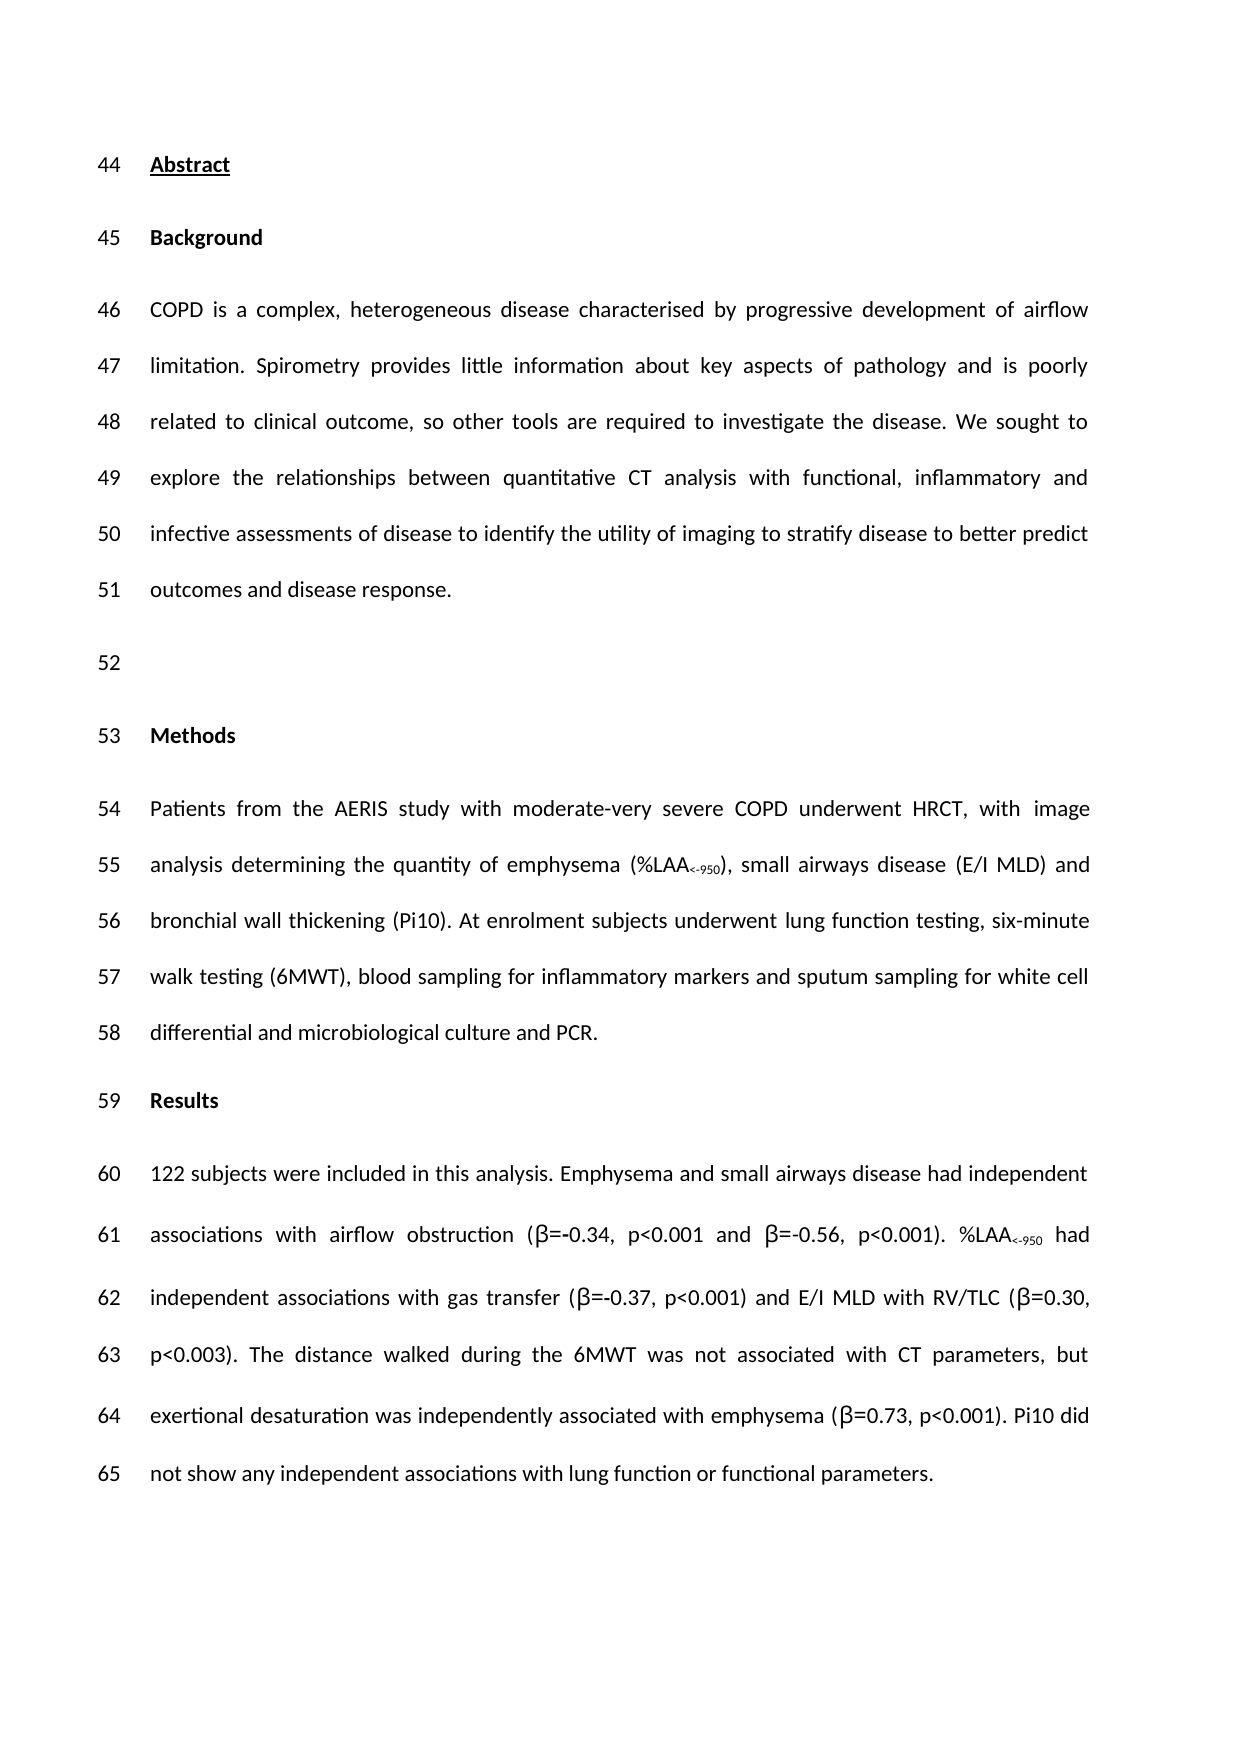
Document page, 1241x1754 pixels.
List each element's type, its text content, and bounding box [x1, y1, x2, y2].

text COPD is a complex, heterogeneous disease characterised by progressive development of airflow limitation. Spirometry provides little information about key aspects of pathology and is poorly related to clinical outcome, so other tools are required to investigate the disease. We sought to explore the relationships between quantitative CT analysis with functional, inflammatory and infective assessments of disease to identify the utility of imaging to stratify disease to better predict outcomes and disease response. [150, 295, 1090, 604]
text Background [150, 223, 1090, 251]
text Results [150, 1086, 1090, 1114]
text Methods [150, 721, 1090, 749]
text 122 subjects were included in this analysis. Emphysema and small airways disease had independent associations with airflow obstruction (β=-0.34, p<0.001 and β=-0.56, p<0.001). %LAA<-950 had independent associations with gas transfer (β=-0.37, p<0.001) and E/I MLD with RV/TLC (β=0.30, p<0.003). The distance walked during the 6MWT was not associated with CT parameters, but exertional desaturation was independently associated with emphysema (β=0.73, p<0.001). Pi10 did not show any independent associations with lung function or functional parameters. [150, 1159, 1090, 1487]
text Abstract [150, 150, 1090, 178]
text Patients from the AERIS study with moderate-very severe COPD underwent HRCT, with image analysis determining the quantity of emphysema (%LAA<-950), small airways disease (E/I MLD) and bronchial wall thickening (Pi10). At enrolment subjects underwent lung function testing, six-minute walk testing (6MWT), blood sampling for inflammatory markers and sputum sampling for white cell differential and microbiological culture and PCR. [150, 794, 1090, 1046]
